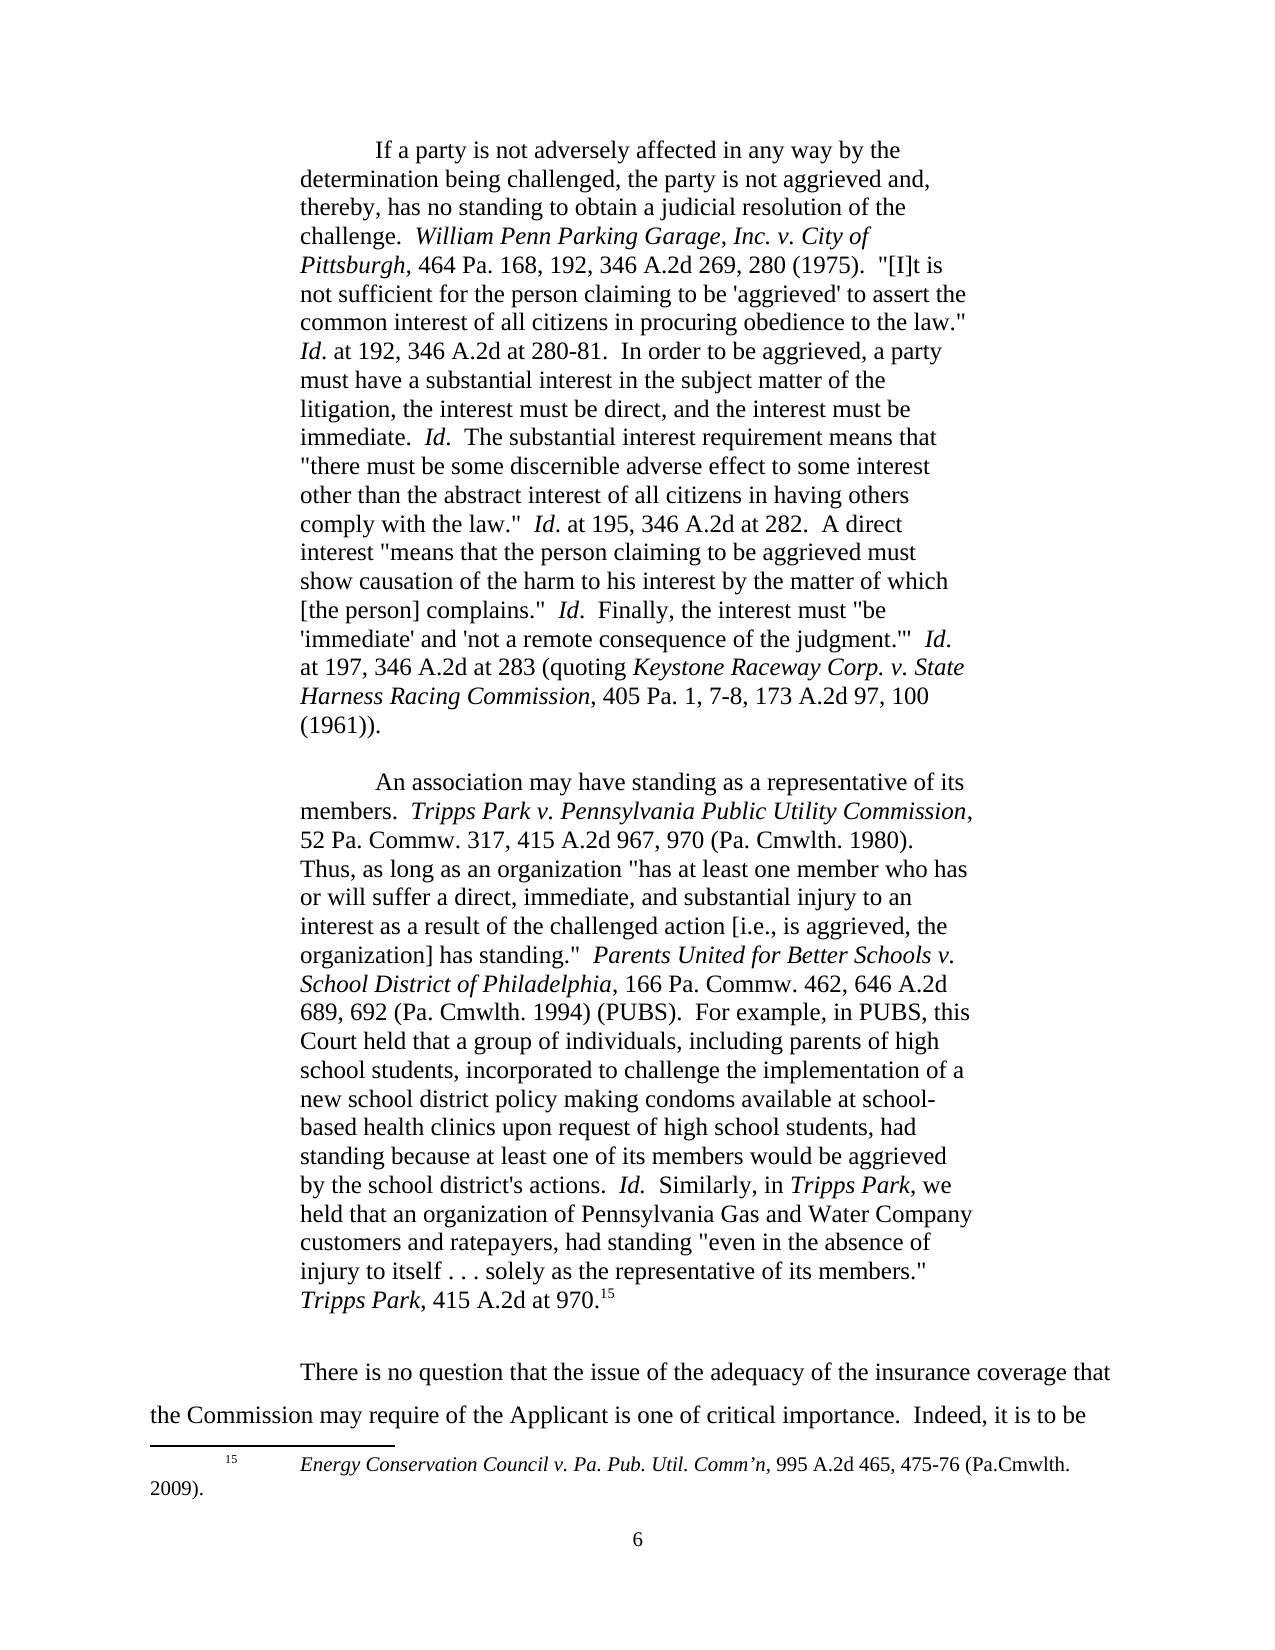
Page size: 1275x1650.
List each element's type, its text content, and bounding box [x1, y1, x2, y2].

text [150, 1357, 1125, 1429]
text If a party is not adversely affected in any way by the determination being challenged, the party is not aggrieved and, thereby, has no standing to obtain a judicial resolution of the challenge. William Penn Parking Garage, Inc. v. City of Pittsburgh, 464 Pa. 168, 192, 346 A.2d 269, 280 (1975). "[I]t is not sufficient for the person claiming to be 'aggrieved' to assert the common interest of all citizens in procuring obedience to the law." Id. at 192, 346 A.2d at 280-81. In order to be aggrieved, a party must have a substantial interest in the subject matter of the litigation, the interest must be direct, and the interest must be immediate. Id. The substantial interest requirement means that "there must be some discernible adverse effect to some interest other than the abstract interest of all citizens in having others comply with the law." Id. at 195, 346 A.2d at 282. A direct interest "means that the person claiming to be aggrieved must show causation of the harm to his interest by the matter of which [the person] complains." Id. Finally, the interest must "be 'immediate' and 'not a remote consequence of the judgment.'" Id. at 197, 346 A.2d at 283 (quoting Keystone Raceway Corp. v. State Harness Racing Commission, 405 Pa. 1, 7-8, 173 A.2d 97, 100 (1961)). [300, 135, 975, 739]
text An association may have standing as a representative of its members. Tripps Park v. Pennsylvania Public Utility Commission, 52 Pa. Commw. 317, 415 A.2d 967, 970 (Pa. Cmwlth. 1980). Thus, as long as an organization "has at least one member who has or will suffer a direct, immediate, and substantial injury to an interest as a result of the challenged action [i.e., is aggrieved, the organization] has standing." Parents United for Better Schools v. School District of Philadelphia, 166 Pa. Commw. 462, 646 A.2d 689, 692 (Pa. Cmwlth. 1994) (PUBS). For example, in PUBS, this Court held that a group of individuals, including parents of high school students, incorporated to challenge the implementation of a new school district policy making condoms available at school-based health clinics upon request of high school students, had standing because at least one of its members would be aggrieved by the school district's actions. Id. Similarly, in Tripps Park, we held that an organization of Pennsylvania Gas and Water Company customers and ratepayers, had standing "even in the absence of injury to itself . . . solely as the representative of its members." Tripps Park, 415 A.2d at 970. [300, 767, 975, 1314]
